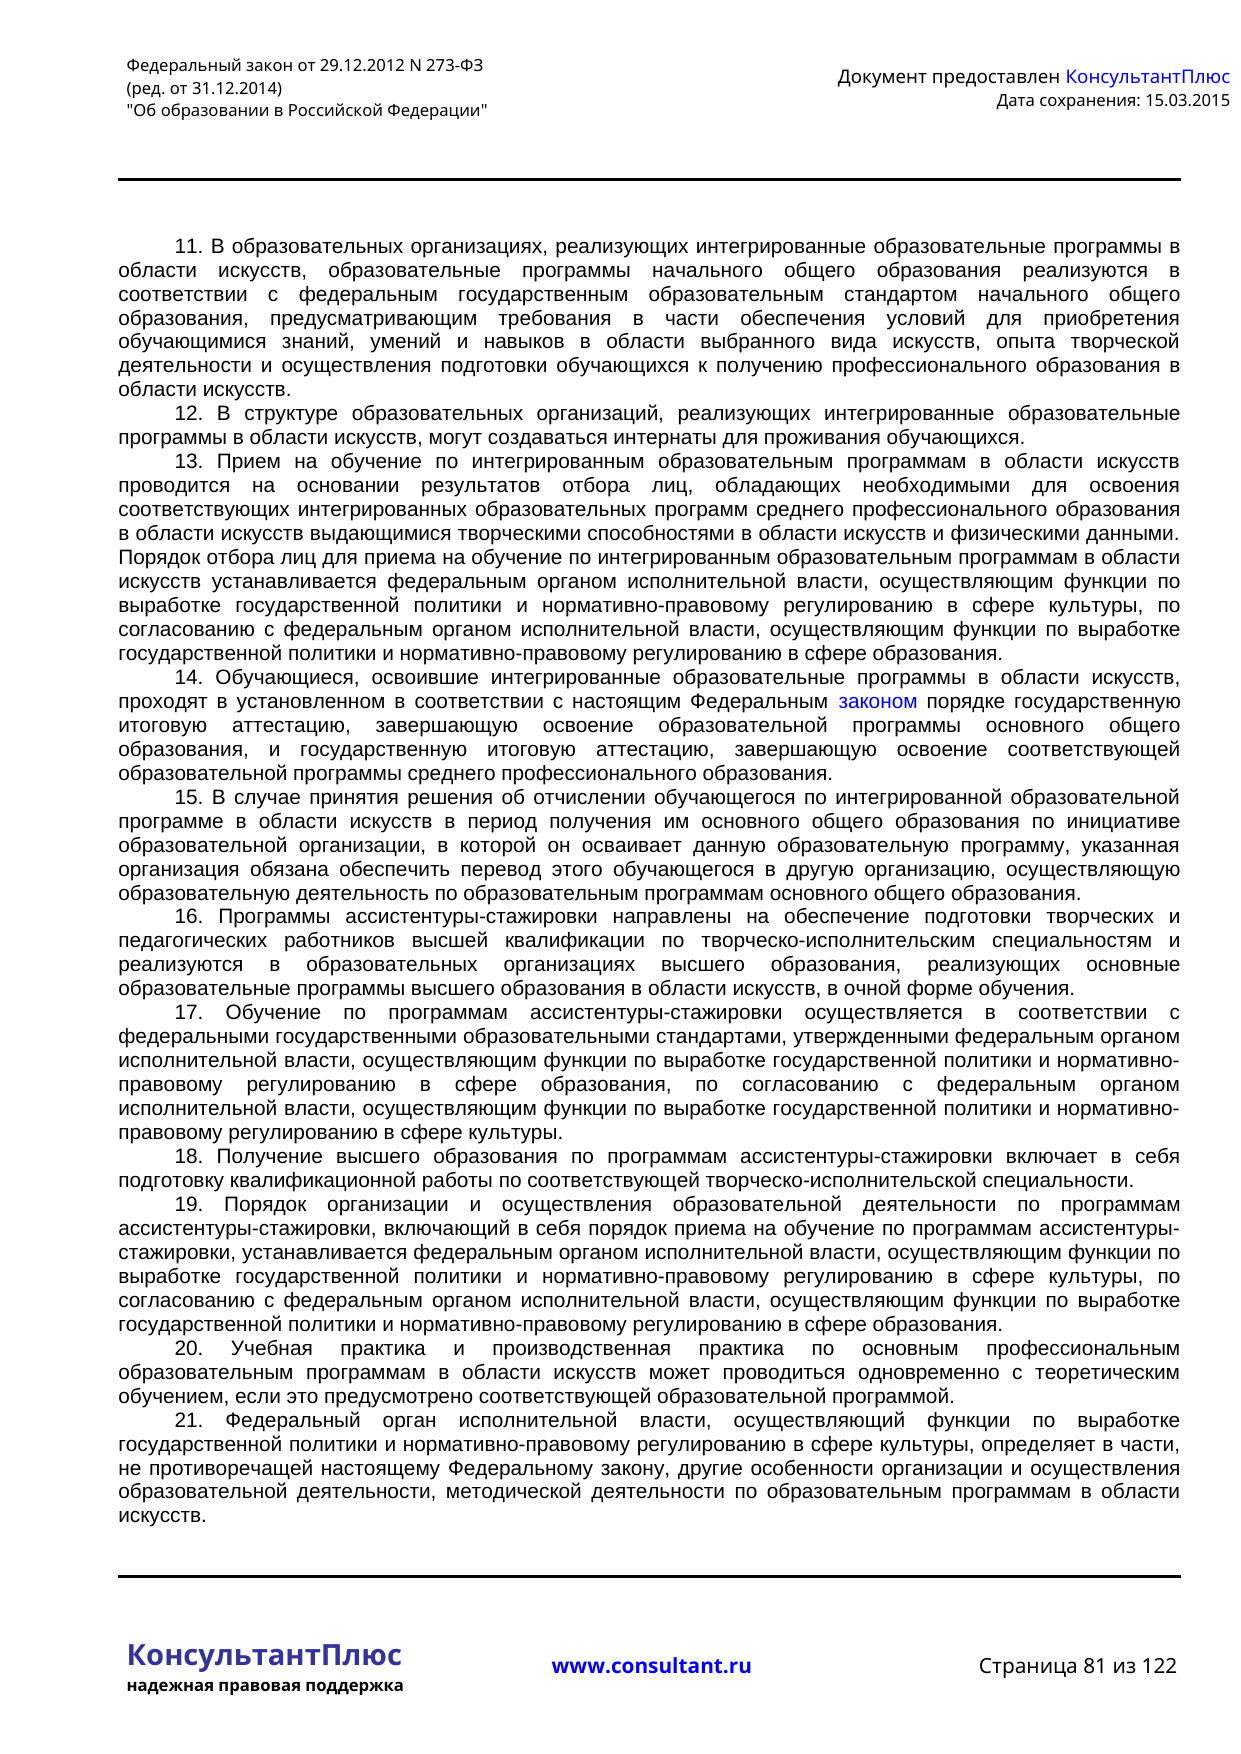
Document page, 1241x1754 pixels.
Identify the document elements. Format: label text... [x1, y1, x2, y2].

text 20. Учебная практика и производственная практика по основным профессиональным образовательным программам в области искусств может проводиться одновременно с теоретическим обучением, если это предусмотрено соответствующей образовательной программой. [118, 1336, 1181, 1407]
text 14. Обучающиеся, освоившие интегрированные образовательные программы в области искусств, проходят в установленном в соответствии с настоящим Федеральным законом порядке государственную итоговую аттестацию, завершающую освоение образовательной программы основного общего образования, и государственную итоговую аттестацию, завершающую освоение соответствующей образовательной программы среднего профессионального образования. [118, 665, 1181, 784]
text 21. Федеральный орган исполнительной власти, осуществляющий функции по выработке государственной политики и нормативно-правовому регулированию в сфере культуры, определяет в части, не противоречащей настоящему Федеральному закону, другие особенности организации и осуществления образовательной деятельности, методической деятельности по образовательным программам в области искусств. [118, 1407, 1181, 1527]
text 12. В структуре образовательных организаций, реализующих интегрированные образовательные программы в области искусств, могут создаваться интернаты для проживания обучающихся. [118, 401, 1181, 449]
text 17. Обучение по программам ассистентуры-стажировки осуществляется в соответствии с федеральными государственными образовательными стандартами, утвержденными федеральным органом исполнительной власти, осуществляющим функции по выработке государственной политики и нормативно-правовому регулированию в сфере образования, по согласованию с федеральным органом исполнительной власти, осуществляющим функции по выработке государственной политики и нормативно-правовому регулированию в сфере культуры. [118, 1000, 1181, 1144]
text 16. Программы ассистентуры-стажировки направлены на обеспечение подготовки творческих и педагогических работников высшей квалификации по творческо-исполнительским специальностям и реализуются в образовательных организациях высшего образования, реализующих основные образовательные программы высшего образования в области искусств, в очной форме обучения. [118, 904, 1181, 1000]
text 15. В случае принятия решения об отчислении обучающегося по интегрированной образовательной программе в области искусств в период получения им основного общего образования по инициативе образовательной организации, в которой он осваивает данную образовательную программу, указанная организация обязана обеспечить перевод этого обучающегося в другую организацию, осуществляющую образовательную деятельность по образовательным программам основного общего образования. [118, 784, 1181, 904]
text 19. Порядок организации и осуществления образовательной деятельности по программам ассистентуры-стажировки, включающий в себя порядок приема на обучение по программам ассистентуры-стажировки, устанавливается федеральным органом исполнительной власти, осуществляющим функции по выработке государственной политики и нормативно-правовому регулированию в сфере культуры, по согласованию с федеральным органом исполнительной власти, осуществляющим функции по выработке государственной политики и нормативно-правовому регулированию в сфере образования. [118, 1192, 1181, 1336]
text 13. Прием на обучение по интегрированным образовательным программам в области искусств проводится на основании результатов отбора лиц, обладающих необходимыми для освоения соответствующих интегрированных образовательных программ среднего профессионального образования в области искусств выдающимися творческими способностями в области искусств и физическими данными. Порядок отбора лиц для приема на обучение по интегрированным образовательным программам в области искусств устанавливается федеральным органом исполнительной власти, осуществляющим функции по выработке государственной политики и нормативно-правовому регулированию в сфере культуры, по согласованию с федеральным органом исполнительной власти, осуществляющим функции по выработке государственной политики и нормативно-правовому регулированию в сфере образования. [118, 449, 1181, 665]
text 18. Получение высшего образования по программам ассистентуры-стажировки включает в себя подготовку квалификационной работы по соответствующей творческо-исполнительской специальности. [118, 1144, 1181, 1192]
text 11. В образовательных организациях, реализующих интегрированные образовательные программы в области искусств, образовательные программы начального общего образования реализуются в соответствии с федеральным государственным образовательным стандартом начального общего образования, предусматривающим требования в части обеспечения условий для приобретения обучающимися знаний, умений и навыков в области выбранного вида искусств, опыта творческой деятельности и осуществления подготовки обучающихся к получению профессионального образования в области искусств. [118, 233, 1181, 401]
